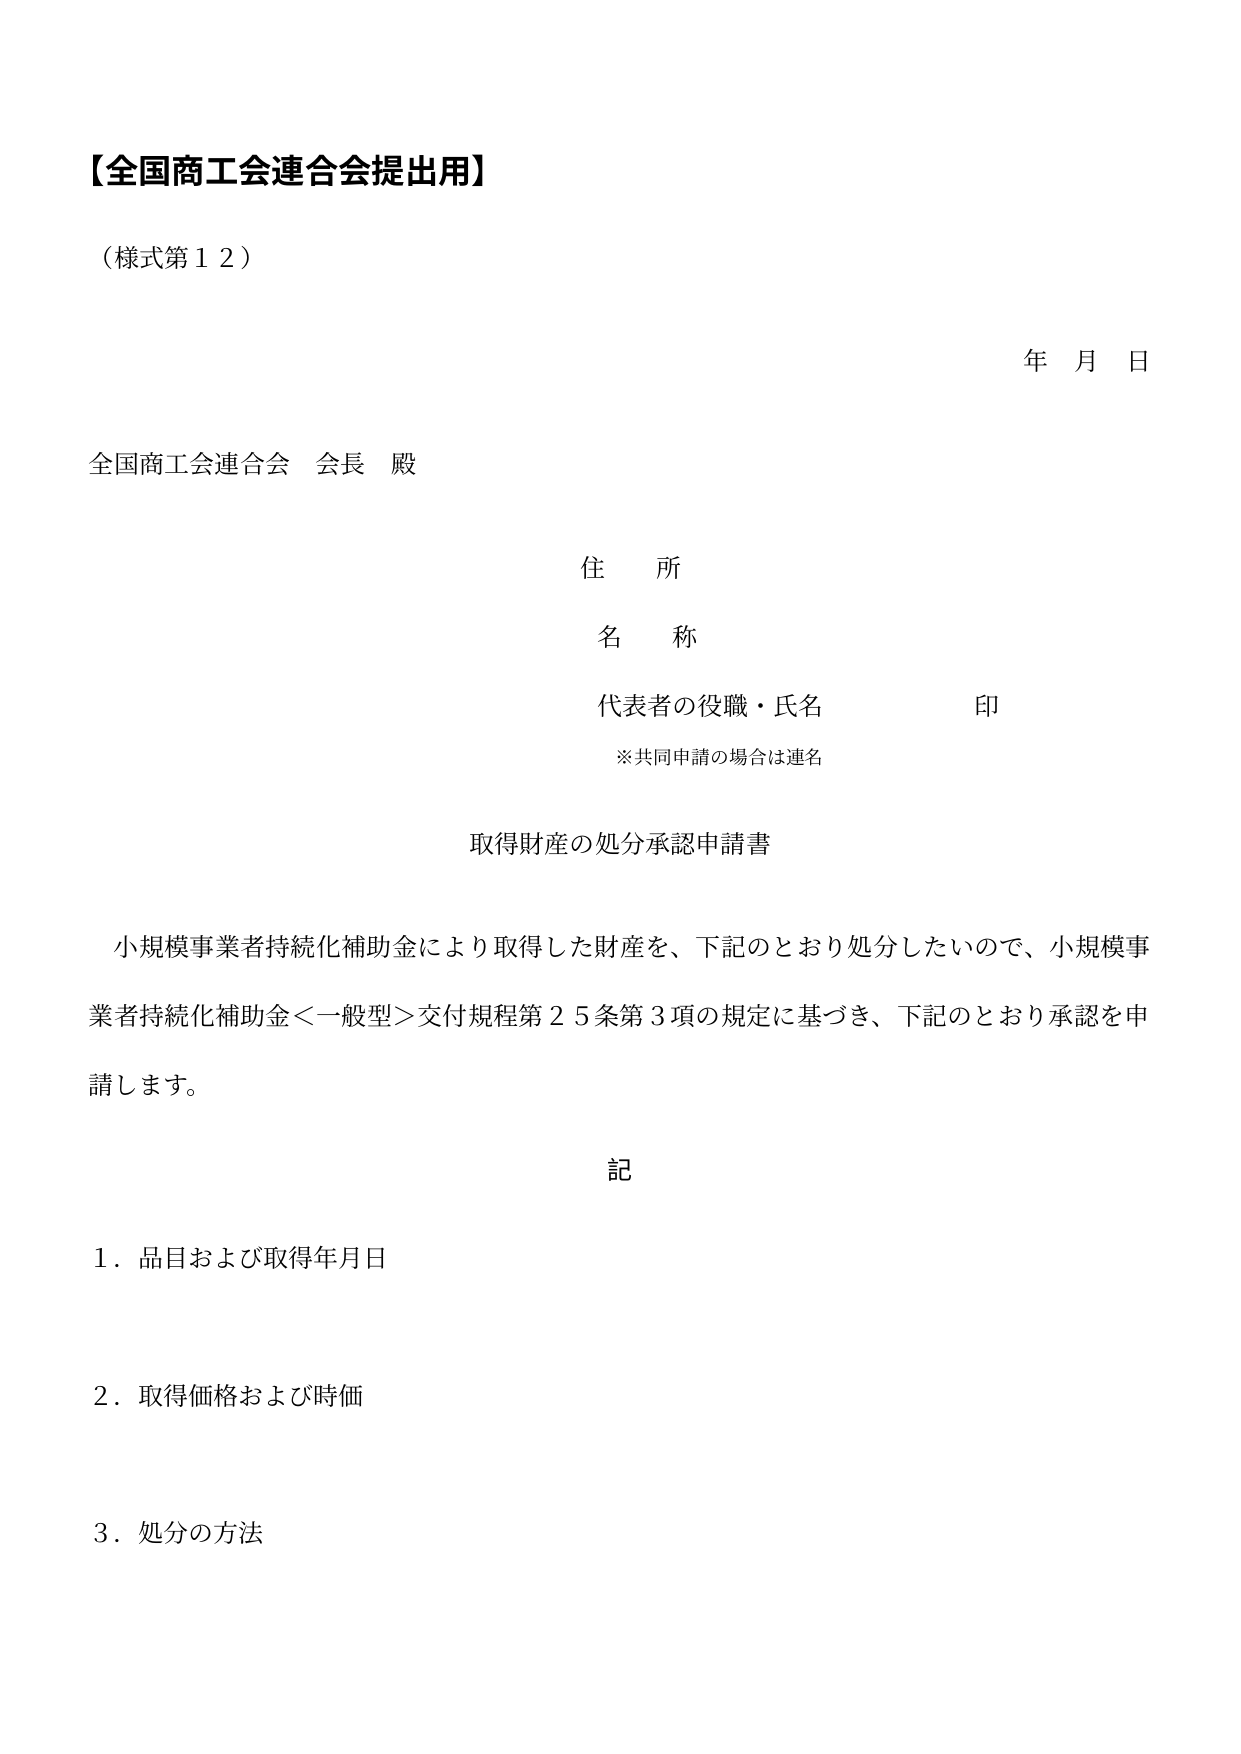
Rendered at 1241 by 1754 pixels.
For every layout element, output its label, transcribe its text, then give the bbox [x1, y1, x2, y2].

text 年 月 日 [89, 325, 1152, 394]
text 住 所 [89, 532, 1152, 601]
text １．品目および取得年月日 [89, 1222, 1152, 1291]
text 取得財産の処分承認申請書 [89, 808, 1152, 877]
text ３．処分の方法 [89, 1498, 1152, 1567]
text （様式第１２） [89, 222, 1152, 291]
text 全国商工会連合会 会長 殿 [89, 429, 1152, 498]
subtitle 記 [89, 1153, 1152, 1187]
text 代表者の役職・氏名 印 [89, 670, 1152, 739]
text ※共同申請の場合は連名 [89, 739, 1152, 773]
text 小規模事業者持続化補助金により取得した財産を、下記のとおり処分したいので、小規模事業者持続化補助金＜一般型＞交付規程第２５条第３項の規定に基づき、下記のとおり承認を申請します。 [89, 911, 1152, 1118]
text 名 称 [89, 601, 1152, 670]
text ２．取得価格および時価 [89, 1360, 1152, 1429]
